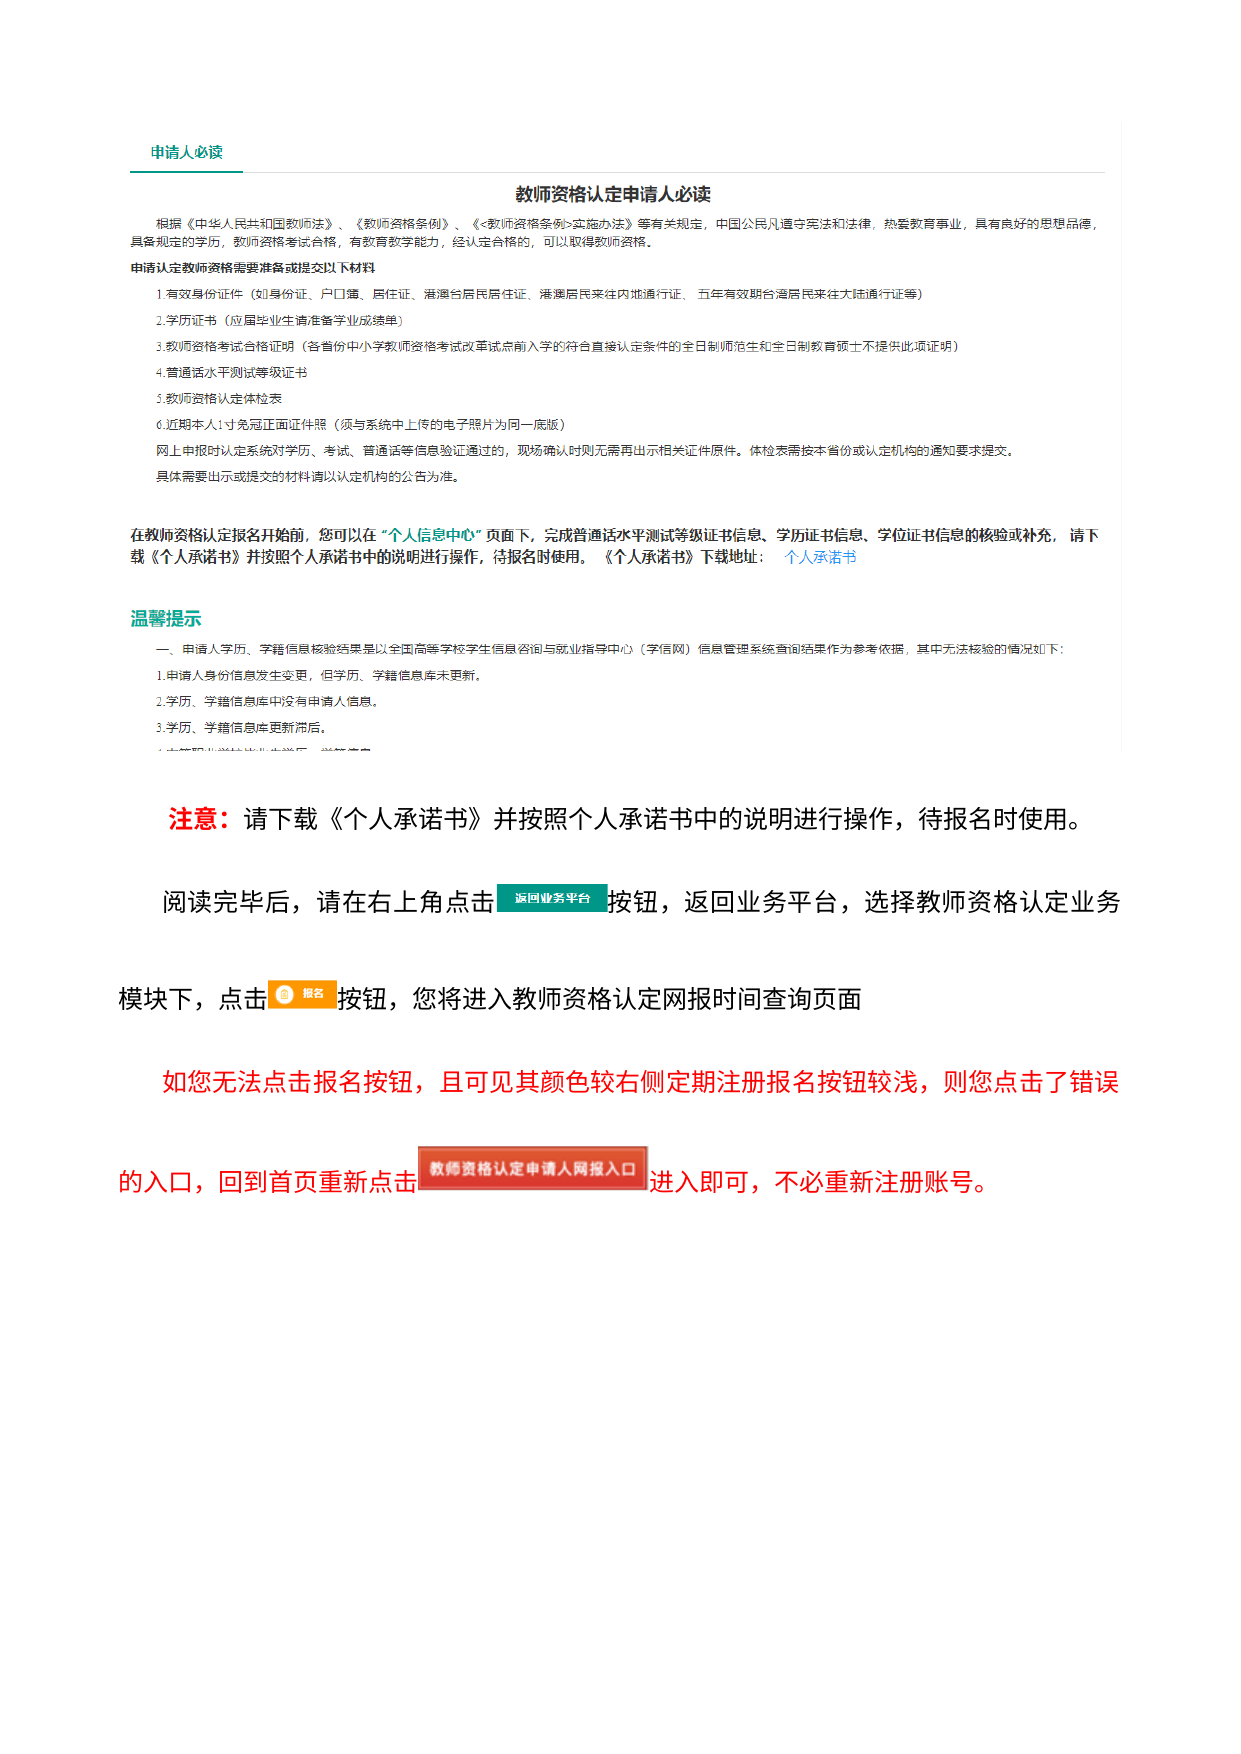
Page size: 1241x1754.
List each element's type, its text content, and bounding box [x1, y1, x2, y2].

picture [418, 1146, 650, 1192]
text 注意：请下载《个人承诺书》并按照个人承诺书中的说明进行操作，待报名时使用。 [118, 785, 1122, 850]
picture [268, 980, 337, 1009]
picture [496, 884, 608, 912]
picture [118, 122, 1122, 751]
text 如您无法点击报名按钮，且可见其颜色较右侧定期注册报名按钮较浅，则您点击了错误的入口，回到首页重新点击进入即可，不必重新注册账号。 [118, 1048, 1122, 1211]
text 阅读完毕后，请在右上角点击按钮，返回业务平台，选择教师资格认定业务模块下，点击按钮，您将进入教师资格认定网报时间查询页面 [118, 868, 1122, 1030]
